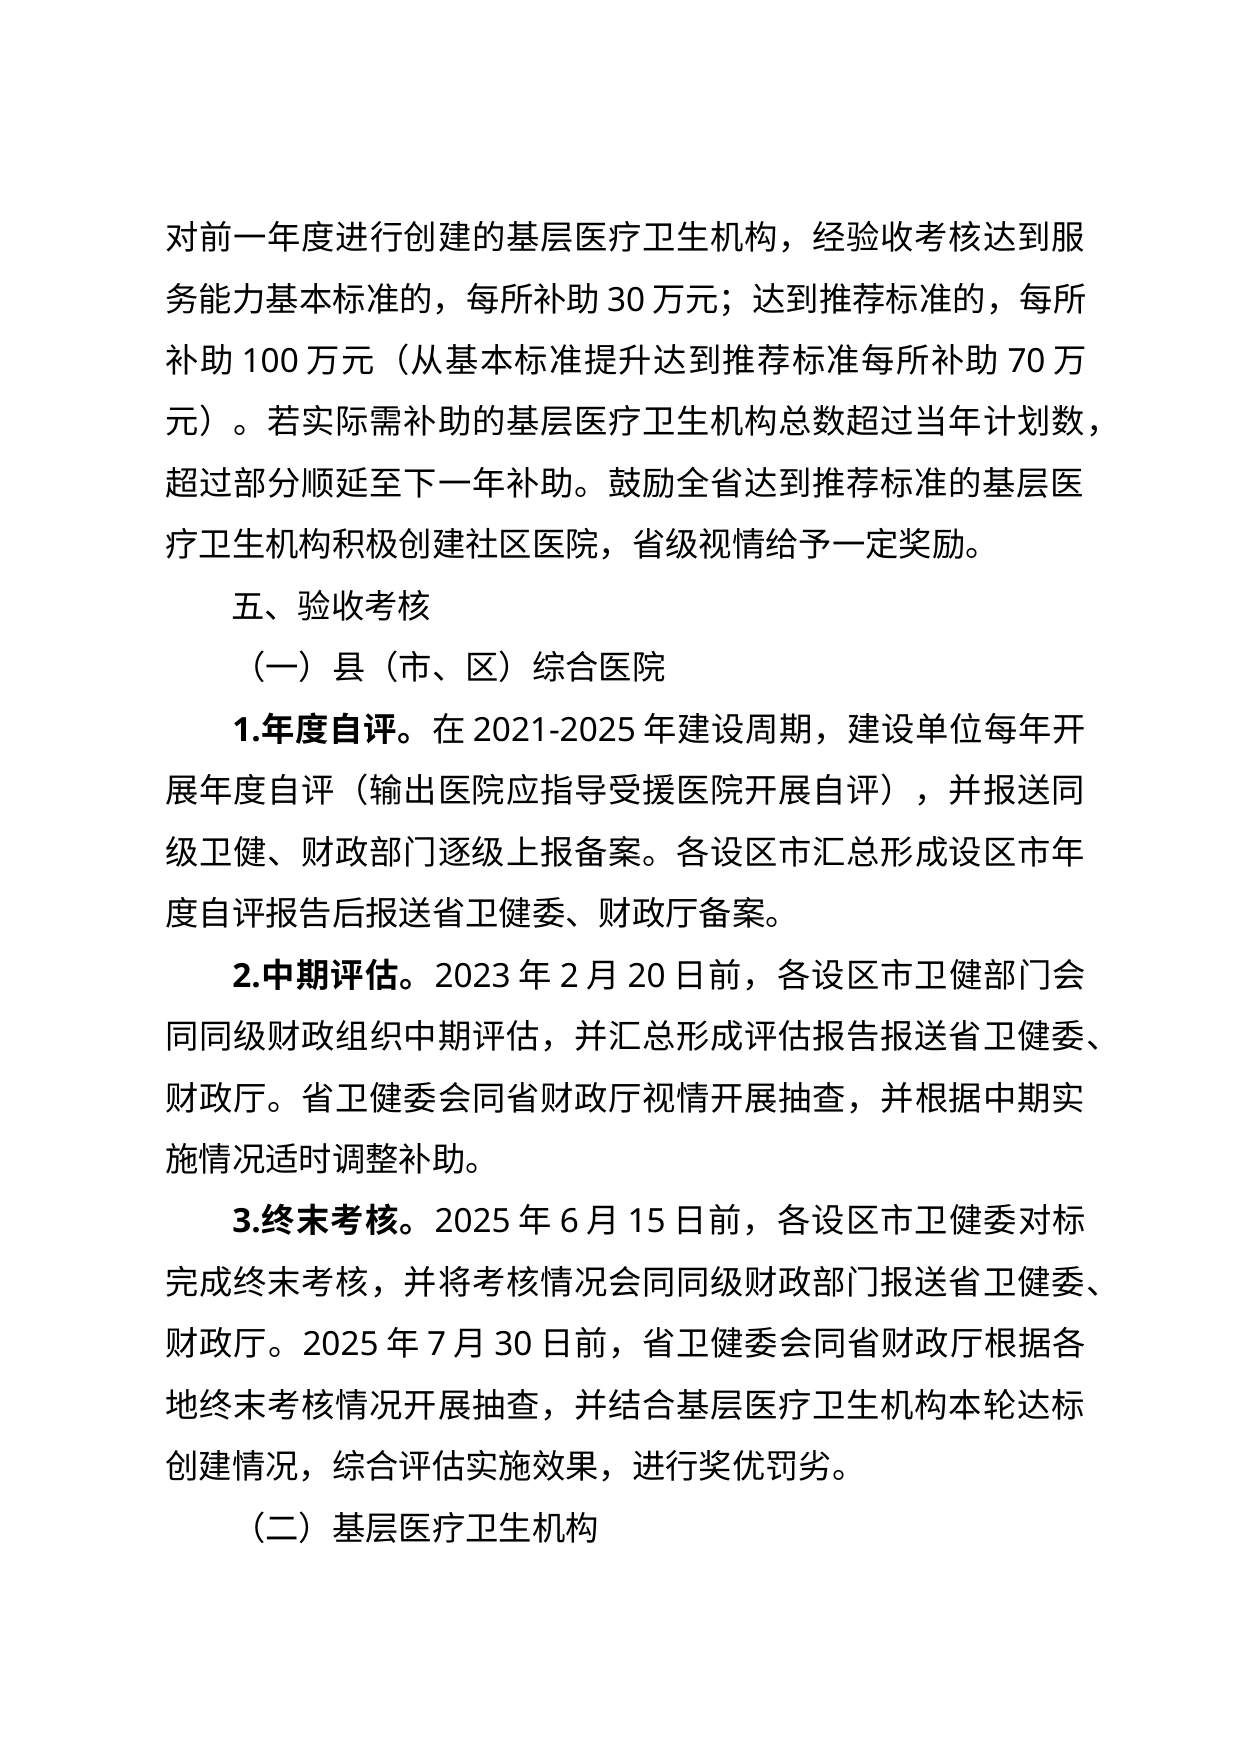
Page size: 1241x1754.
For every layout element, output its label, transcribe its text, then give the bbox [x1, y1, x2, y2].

text （一）县（市、区）综合医院 [165, 631, 1087, 692]
text 2.中期评估。2023年2月20日前，各设区市卫健部门会同同级财政组织中期评估，并汇总形成评估报告报送省卫健委、财政厅。省卫健委会同省财政厅视情开展抽查，并根据中期实施情况适时调整补助。 [165, 938, 1087, 1184]
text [165, 200, 1087, 569]
text 五、验收考核 [165, 569, 1087, 631]
text 3.终末考核。2025年6月15日前，各设区市卫健委对标完成终末考核，并将考核情况会同同级财政部门报送省卫健委、财政厅。2025年7月30日前，省卫健委会同省财政厅根据各地终末考核情况开展抽查，并结合基层医疗卫生机构本轮达标创建情况，综合评估实施效果，进行奖优罚劣。 [165, 1184, 1087, 1491]
text （二）基层医疗卫生机构 [165, 1491, 1087, 1552]
text 1.年度自评。在2021-2025年建设周期，建设单位每年开展年度自评（输出医院应指导受援医院开展自评），并报送同级卫健、财政部门逐级上报备案。各设区市汇总形成设区市年度自评报告后报送省卫健委、财政厅备案。 [165, 692, 1087, 938]
